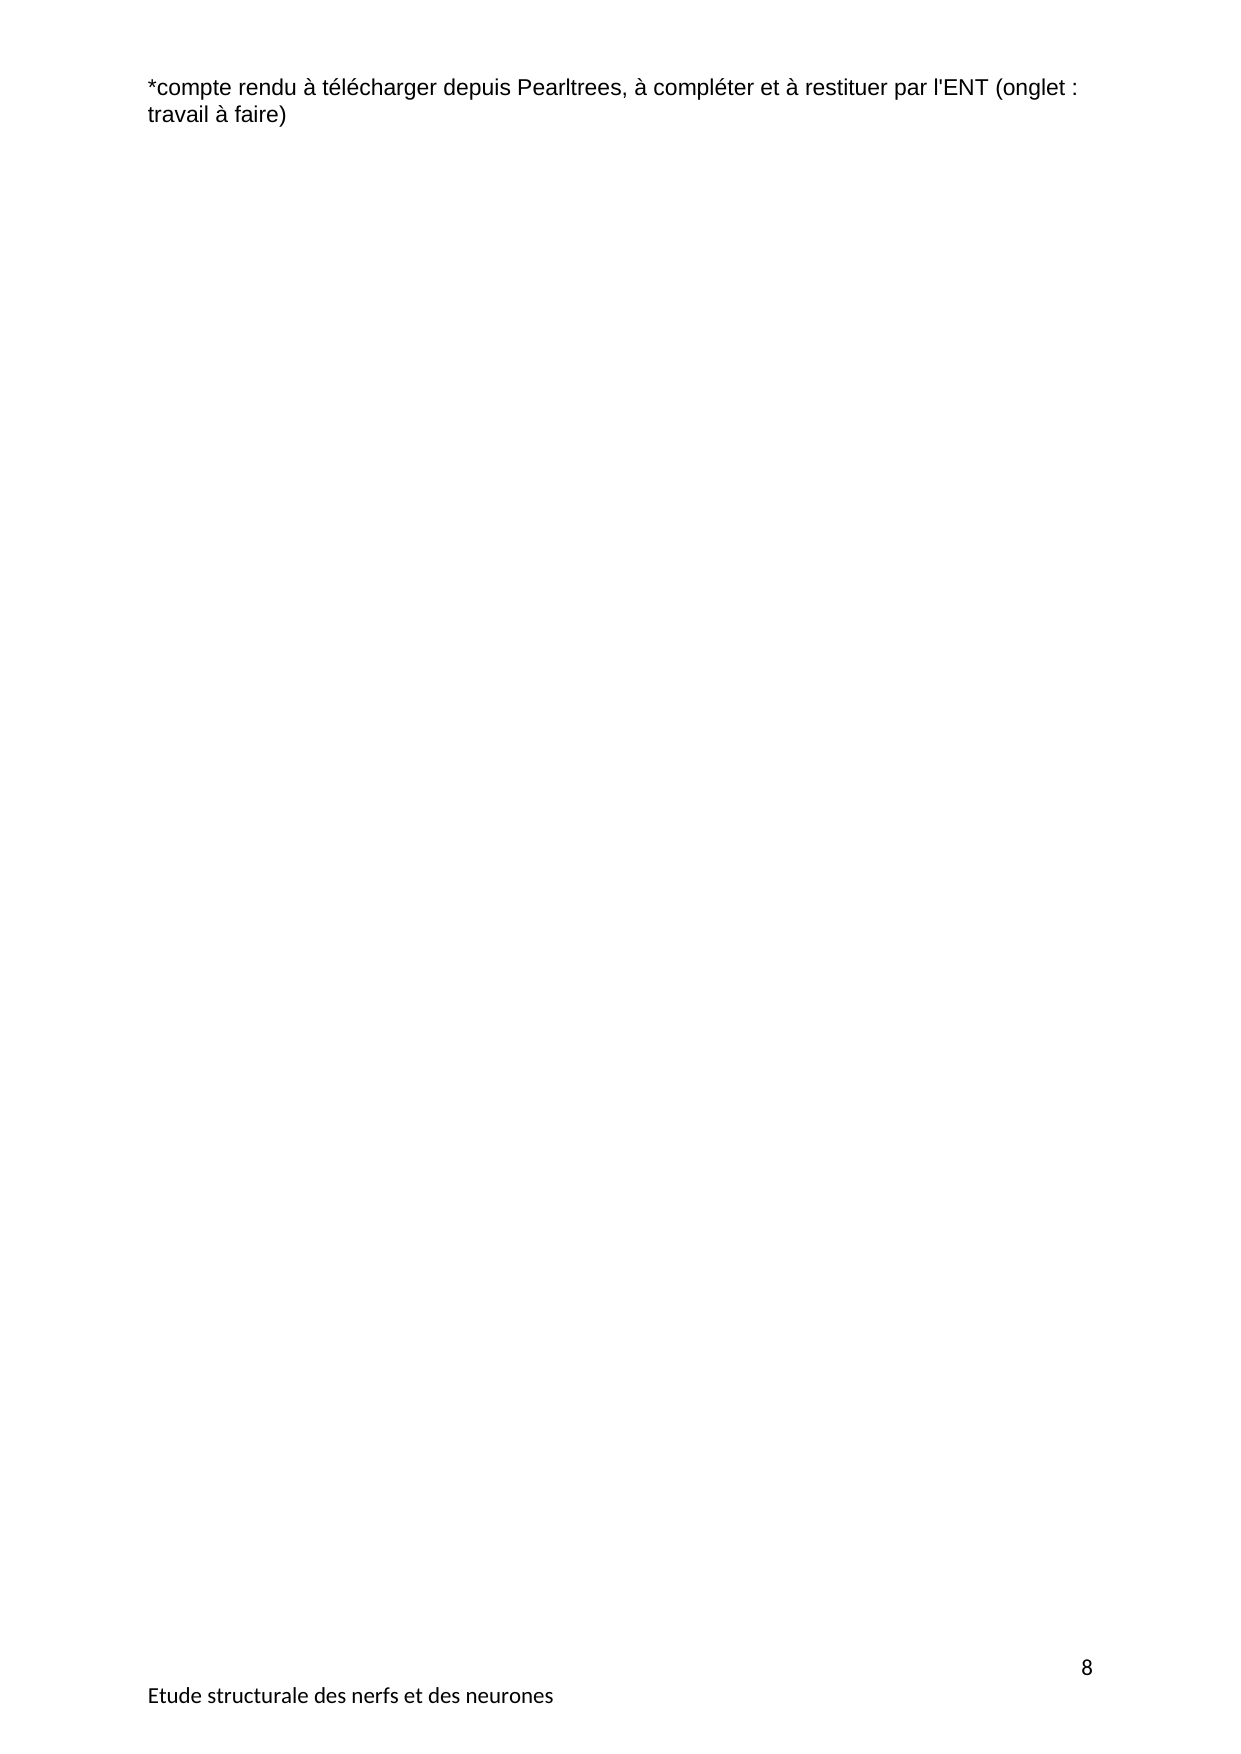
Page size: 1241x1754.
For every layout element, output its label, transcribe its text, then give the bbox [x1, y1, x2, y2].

text *compte rendu à télécharger depuis Pearltrees, à compléter et à restituer par l'ENT (onglet : travail à faire) [148, 74, 1137, 128]
